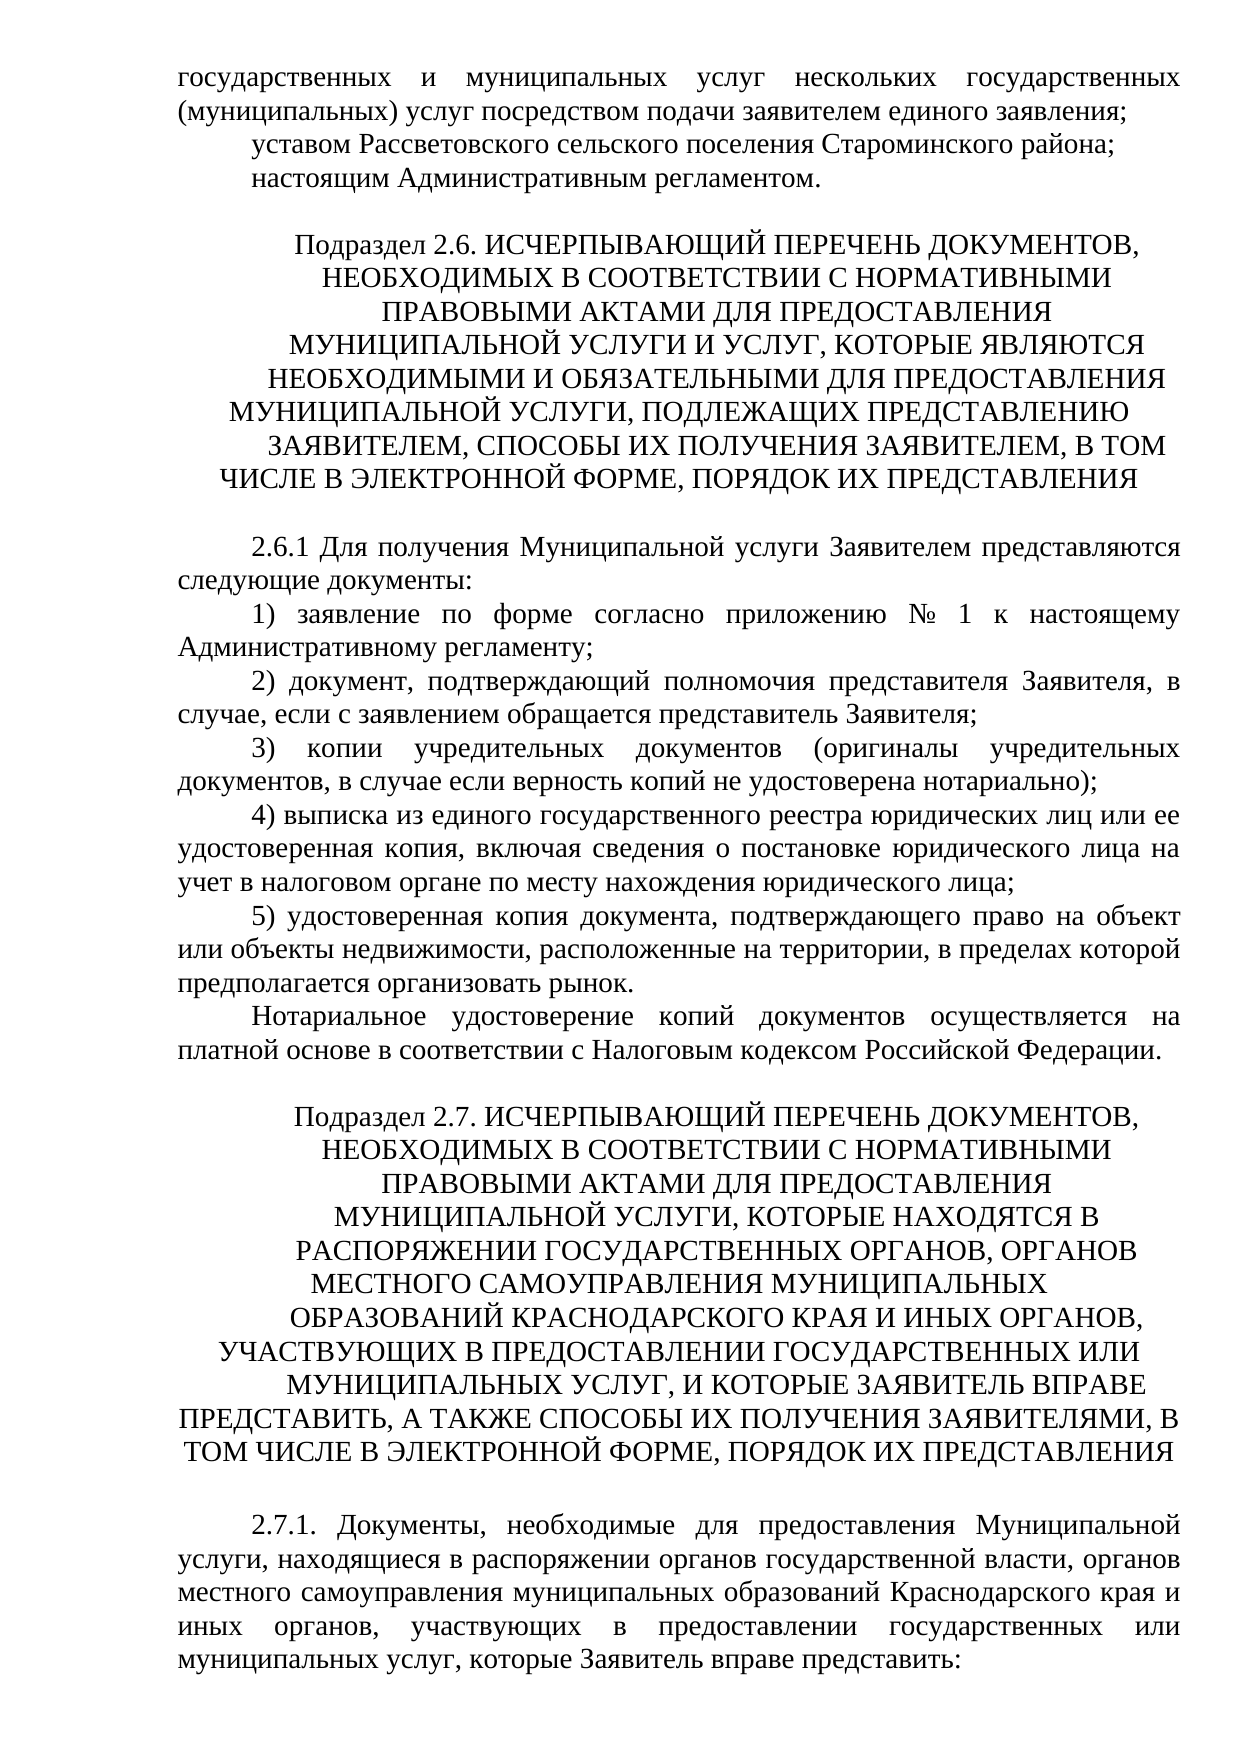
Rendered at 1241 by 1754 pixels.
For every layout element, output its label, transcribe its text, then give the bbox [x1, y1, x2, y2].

text Подраздел 2.6. ИСЧЕРПЫВАЮЩИЙ ПЕРЕЧЕНЬ ДОКУМЕНТОВ, [177, 227, 1181, 260]
text ОБРАЗОВАНИЙ КРАСНОДАРСКОГО КРАЯ И ИНЫХ ОРГАНОВ, УЧАСТВУЮЩИХ В ПРЕДОСТАВЛЕНИИ ГОСУДАРСТВЕННЫХ ИЛИ [177, 1300, 1181, 1367]
text настоящим Административным регламентом. [177, 160, 1181, 193]
text уставом Рассветовского сельского поселения Староминского района; [177, 126, 1181, 160]
text НЕОБХОДИМЫМИ И ОБЯЗАТЕЛЬНЫМИ ДЛЯ ПРЕДОСТАВЛЕНИЯ МУНИЦИПАЛЬНОЙ УСЛУГИ, ПОДЛЕЖАЩИХ ПРЕДСТАВЛЕНИЮ [177, 361, 1181, 428]
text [177, 59, 1181, 126]
text 3) копии учредительных документов (оригиналы учредительных документов, в случае если верность копий не удостоверена нотариально); [177, 730, 1181, 797]
text МУНИЦИПАЛЬНОЙ УСЛУГИ, КОТОРЫЕ НАХОДЯТСЯ В [177, 1199, 1181, 1233]
text 2) документ, подтверждающий полномочия представителя Заявителя, в случае, если с заявлением обращается представитель Заявителя; [177, 663, 1181, 730]
text 2.7.1. Документы, необходимые для предоставления Муниципальной услуги, находящиеся в распоряжении органов государственной власти, органов местного самоуправления муниципальных образований Краснодарского края и иных органов, участвующих в предоставлении государственных или муниципальных услуг, которые Заявитель вправе представить: [177, 1507, 1181, 1675]
text ПРАВОВЫМИ АКТАМИ ДЛЯ ПРЕДОСТАВЛЕНИЯ [177, 294, 1181, 327]
text Нотариальное удостоверение копий документов осуществляется на платной основе в соответствии с Налоговым кодексом Российской Федерации. [177, 998, 1181, 1065]
text НЕОБХОДИМЫХ В СООТВЕТСТВИИ С НОРМАТИВНЫМИ [177, 260, 1181, 294]
text 1) заявление по форме согласно приложению № 1 к настоящему Административному регламенту; [177, 596, 1181, 663]
text НЕОБХОДИМЫХ В СООТВЕТСТВИИ С НОРМАТИВНЫМИ [177, 1132, 1181, 1166]
text 5) удостоверенная копия документа, подтверждающего право на объект или объекты недвижимости, расположенные на территории, в пределах которой предполагается организовать рынок. [177, 898, 1181, 998]
text МУНИЦИПАЛЬНЫХ УСЛУГ, И КОТОРЫЕ ЗАЯВИТЕЛЬ ВПРАВЕ ПРЕДСТАВИТЬ, А ТАКЖЕ СПОСОБЫ ИХ ПОЛУЧЕНИЯ ЗАЯВИТЕЛЯМИ, В ТОМ ЧИСЛЕ В ЭЛЕКТРОННОЙ ФОРМЕ, ПОРЯДОК ИХ ПРЕДСТАВЛЕНИЯ [177, 1367, 1181, 1468]
text 4) выписка из единого государственного реестра юридических лиц или ее удостоверенная копия, включая сведения о постановке юридического лица на учет в налоговом органе по месту нахождения юридического лица; [177, 797, 1181, 898]
text РАСПОРЯЖЕНИИ ГОСУДАРСТВЕННЫХ ОРГАНОВ, ОРГАНОВ МЕСТНОГО САМОУПРАВЛЕНИЯ МУНИЦИПАЛЬНЫХ [177, 1233, 1181, 1300]
text МУНИЦИПАЛЬНОЙ УСЛУГИ И УСЛУГ, КОТОРЫЕ ЯВЛЯЮТСЯ [177, 327, 1181, 361]
text Подраздел 2.7. ИСЧЕРПЫВАЮЩИЙ ПЕРЕЧЕНЬ ДОКУМЕНТОВ, [177, 1099, 1181, 1132]
text 2.6.1 Для получения Муниципальной услуги Заявителем представляются следующие документы: [177, 529, 1181, 596]
text ПРАВОВЫМИ АКТАМИ ДЛЯ ПРЕДОСТАВЛЕНИЯ [177, 1166, 1181, 1199]
text ЗАЯВИТЕЛЕМ, СПОСОБЫ ИХ ПОЛУЧЕНИЯ ЗАЯВИТЕЛЕМ, В ТОМ ЧИСЛЕ В ЭЛЕКТРОННОЙ ФОРМЕ, ПОРЯДОК ИХ ПРЕДСТАВЛЕНИЯ [177, 428, 1181, 495]
